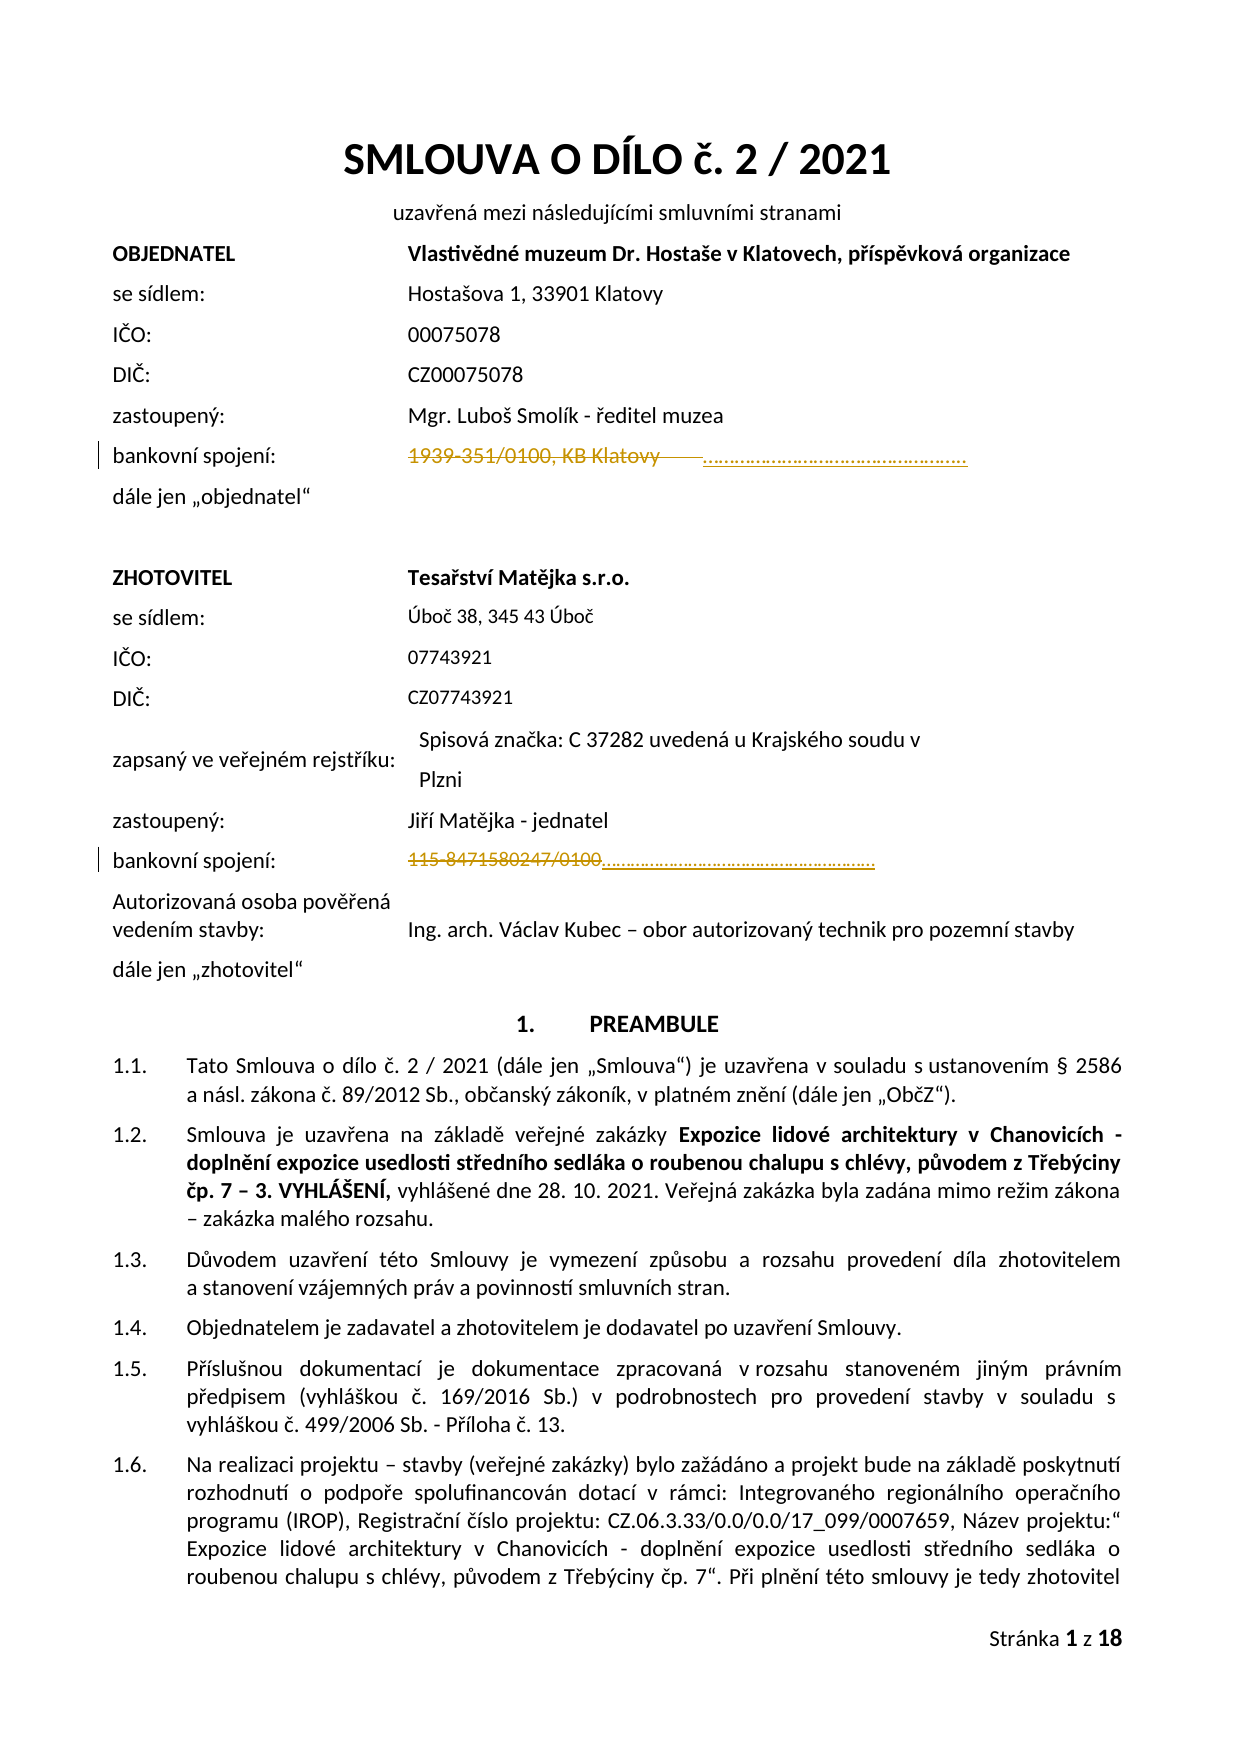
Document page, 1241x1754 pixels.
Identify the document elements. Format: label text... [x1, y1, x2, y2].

list Objednatelem je zadavatel a zhotovitelem je dodavatel po uzavření Smlouvy. [112, 1313, 1122, 1341]
table_cell 07743921 [408, 644, 1122, 684]
text dále jen „objednatel“ [112, 482, 1122, 510]
table_cell zapsaný ve veřejném rejstříku: [113, 725, 408, 806]
text dále jen „zhotovitel“ [112, 956, 1122, 984]
table_cell Autorizovaná osoba pověřená vedením stavby: [113, 887, 408, 956]
list Příslušnou dokumentací je dokumentace zpracovaná v rozsahu stanoveném jiným právním předpisem (vyhláškou č. 169/2016 Sb.) v podrobnostech pro provedení stavby v souladu s vyhláškou č. 499/2006 Sb. - Příloha č. 13. [112, 1354, 1122, 1438]
table_cell DIČ: [113, 360, 408, 401]
table_cell zastoupený: [113, 401, 408, 441]
table_cell [408, 441, 1122, 482]
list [112, 1450, 1122, 1591]
table_cell Úboč 38, 345 43 Úboč [408, 604, 1122, 644]
list Smlouva je uzavřena na základě veřejné zakázky Expozice lidové architektury v Chanovicích - doplnění expozice usedlosti středního sedláka o roubenou chalupu s chlévy, původem z Třebýciny čp. 7 – 3. VYHLÁŠENÍ, vyhlášené dne 28. 10. 2021. Veřejná zakázka byla zadána mimo režim zákona – zakázka malého rozsahu. [112, 1120, 1122, 1232]
table_header Vlastivědné muzeum Dr. Hostaše v Klatovech, příspěvková organizace [408, 239, 1122, 279]
text SMLOUVA O DÍLO č. 2 / 2021 [112, 130, 1122, 186]
table_cell bankovní spojení: [113, 441, 408, 482]
table_cell zastoupený: [113, 806, 408, 847]
text uzavřená mezi následujícími smluvními stranami [112, 198, 1122, 226]
list Důvodem uzavření této Smlouvy je vymezení způsobu a rozsahu provedení díla zhotovitelem a stanovení vzájemných práv a povinností smluvních stran. [112, 1245, 1122, 1301]
table_cell bankovní spojení: [113, 847, 408, 887]
table_cell Spisová značka: C 37282 uvedená u Krajského soudu v Plzni [408, 725, 1122, 806]
table_cell se sídlem: [113, 604, 408, 644]
table_cell Jiří Matějka - jednatel [408, 806, 1122, 847]
table_cell [408, 847, 1122, 887]
table_cell Mgr. Luboš Smolík - ředitel muzea [408, 401, 1122, 441]
table_header Tesařství Matějka s.r.o. [408, 563, 1122, 603]
table_cell CZ00075078 [408, 360, 1122, 401]
table_cell 00075078 [408, 320, 1122, 360]
table_header OBJEDNATEL [113, 239, 408, 279]
table_cell Hostašova 1, 33901 Klatovy [408, 279, 1122, 320]
table_cell se sídlem: [113, 279, 408, 320]
table_cell Ing. arch. Václav Kubec – obor autorizovaný technik pro pozemní stavby [408, 887, 1122, 956]
table_cell IČO: [113, 644, 408, 684]
subtitle PREAMBULE [112, 1009, 1122, 1039]
table_cell CZ07743921 [408, 685, 1122, 725]
table_header ZHOTOVITEL [113, 563, 408, 603]
list Tato Smlouva o dílo č. 2 / 2021 (dále jen „Smlouva“) je uzavřena v souladu s ustanovením § 2586 a násl. zákona č. 89/2012 Sb., občanský zákoník, v platném znění (dále jen „ObčZ“). [112, 1052, 1122, 1108]
table_cell DIČ: [113, 685, 408, 725]
table_cell IČO: [113, 320, 408, 360]
